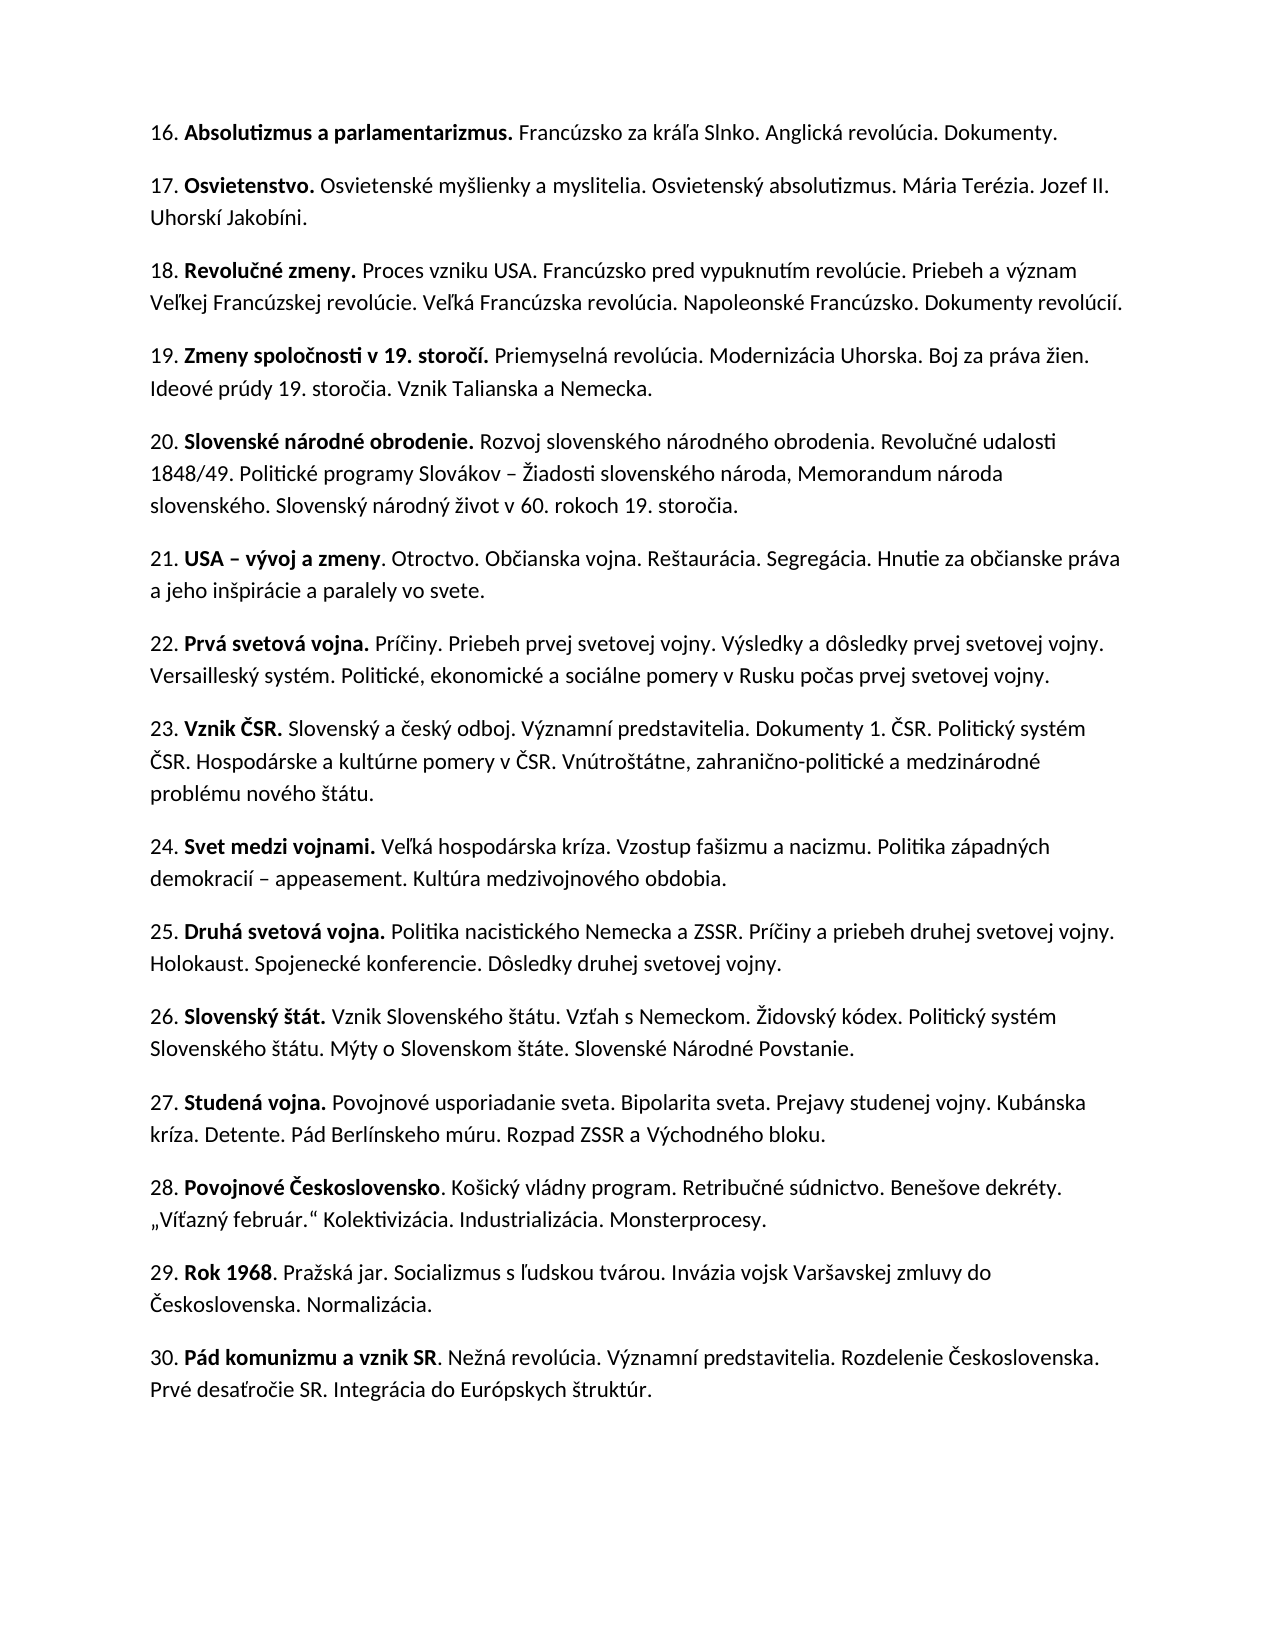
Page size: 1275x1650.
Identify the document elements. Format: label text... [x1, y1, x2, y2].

text 24. Svet medzi vojnami. Veľká hospodárska kríza. Vzostup fašizmu a nacizmu. Politika západných demokracií – appeasement. Kultúra medzivojnového obdobia. [150, 832, 1125, 892]
text 25. Druhá svetová vojna. Politika nacistického Nemecka a ZSSR. Príčiny a priebeh druhej svetovej vojny. Holokaust. Spojenecké konferencie. Dôsledky druhej svetovej vojny. [150, 917, 1125, 977]
text 21. USA – vývoj a zmeny. Otroctvo. Občianska vojna. Reštaurácia. Segregácia. Hnutie za občianske práva a jeho inšpirácie a paralely vo svete. [150, 544, 1125, 604]
text 26. Slovenský štát. Vznik Slovenského štátu. Vzťah s Nemeckom. Židovský kódex. Politický systém Slovenského štátu. Mýty o Slovenskom štáte. Slovenské Národné Povstanie. [150, 1002, 1125, 1063]
text 18. Revolučné zmeny. Proces vzniku USA. Francúzsko pred vypuknutím revolúcie. Priebeh a význam Veľkej Francúzskej revolúcie. Veľká Francúzska revolúcia. Napoleonské Francúzsko. Dokumenty revolúcií. [150, 256, 1125, 317]
text 29. Rok 1968. Pražská jar. Socializmus s ľudskou tvárou. Invázia vojsk Varšavskej zmluvy do Československa. Normalizácia. [150, 1258, 1125, 1318]
text 22. Prvá svetová vojna. Príčiny. Priebeh prvej svetovej vojny. Výsledky a dôsledky prvej svetovej vojny. Versailleský systém. Politické, ekonomické a sociálne pomery v Rusku počas prvej svetovej vojny. [150, 629, 1125, 689]
text 30. Pád komunizmu a vznik SR. Nežná revolúcia. Významní predstavitelia. Rozdelenie Československa. Prvé desaťročie SR. Integrácia do Európskych štruktúr. [150, 1343, 1125, 1403]
text 27. Studená vojna. Povojnové usporiadanie sveta. Bipolarita sveta. Prejavy studenej vojny. Kubánska kríza. Detente. Pád Berlínskeho múru. Rozpad ZSSR a Východného bloku. [150, 1088, 1125, 1148]
text 19. Zmeny spoločnosti v 19. storočí. Priemyselná revolúcia. Modernizácia Uhorska. Boj za práva žien. Ideové prúdy 19. storočia. Vznik Talianska a Nemecka. [150, 342, 1125, 402]
text 28. Povojnové Československo. Košický vládny program. Retribučné súdnictvo. Benešove dekréty. „Víťazný február.“ Kolektivizácia. Industrializácia. Monsterprocesy. [150, 1173, 1125, 1233]
text 17. Osvietenstvo. Osvietenské myšlienky a myslitelia. Osvietenský absolutizmus. Mária Terézia. Jozef II. Uhorskí Jakobíni. [150, 171, 1125, 231]
text 20. Slovenské národné obrodenie. Rozvoj slovenského národného obrodenia. Revolučné udalosti 1848/49. Politické programy Slovákov – Žiadosti slovenského národa, Memorandum národa slovenského. Slovenský národný život v 60. rokoch 19. storočia. [150, 427, 1125, 519]
text 23. Vznik ČSR. Slovenský a český odboj. Významní predstavitelia. Dokumenty 1. ČSR. Politický systém ČSR. Hospodárske a kultúrne pomery v ČSR. Vnútroštátne, zahranično-politické a medzinárodné problému nového štátu. [150, 714, 1125, 807]
text 16. Absolutizmus a parlamentarizmus. Francúzsko za kráľa Slnko. Anglická revolúcia. Dokumenty. [150, 118, 1125, 146]
